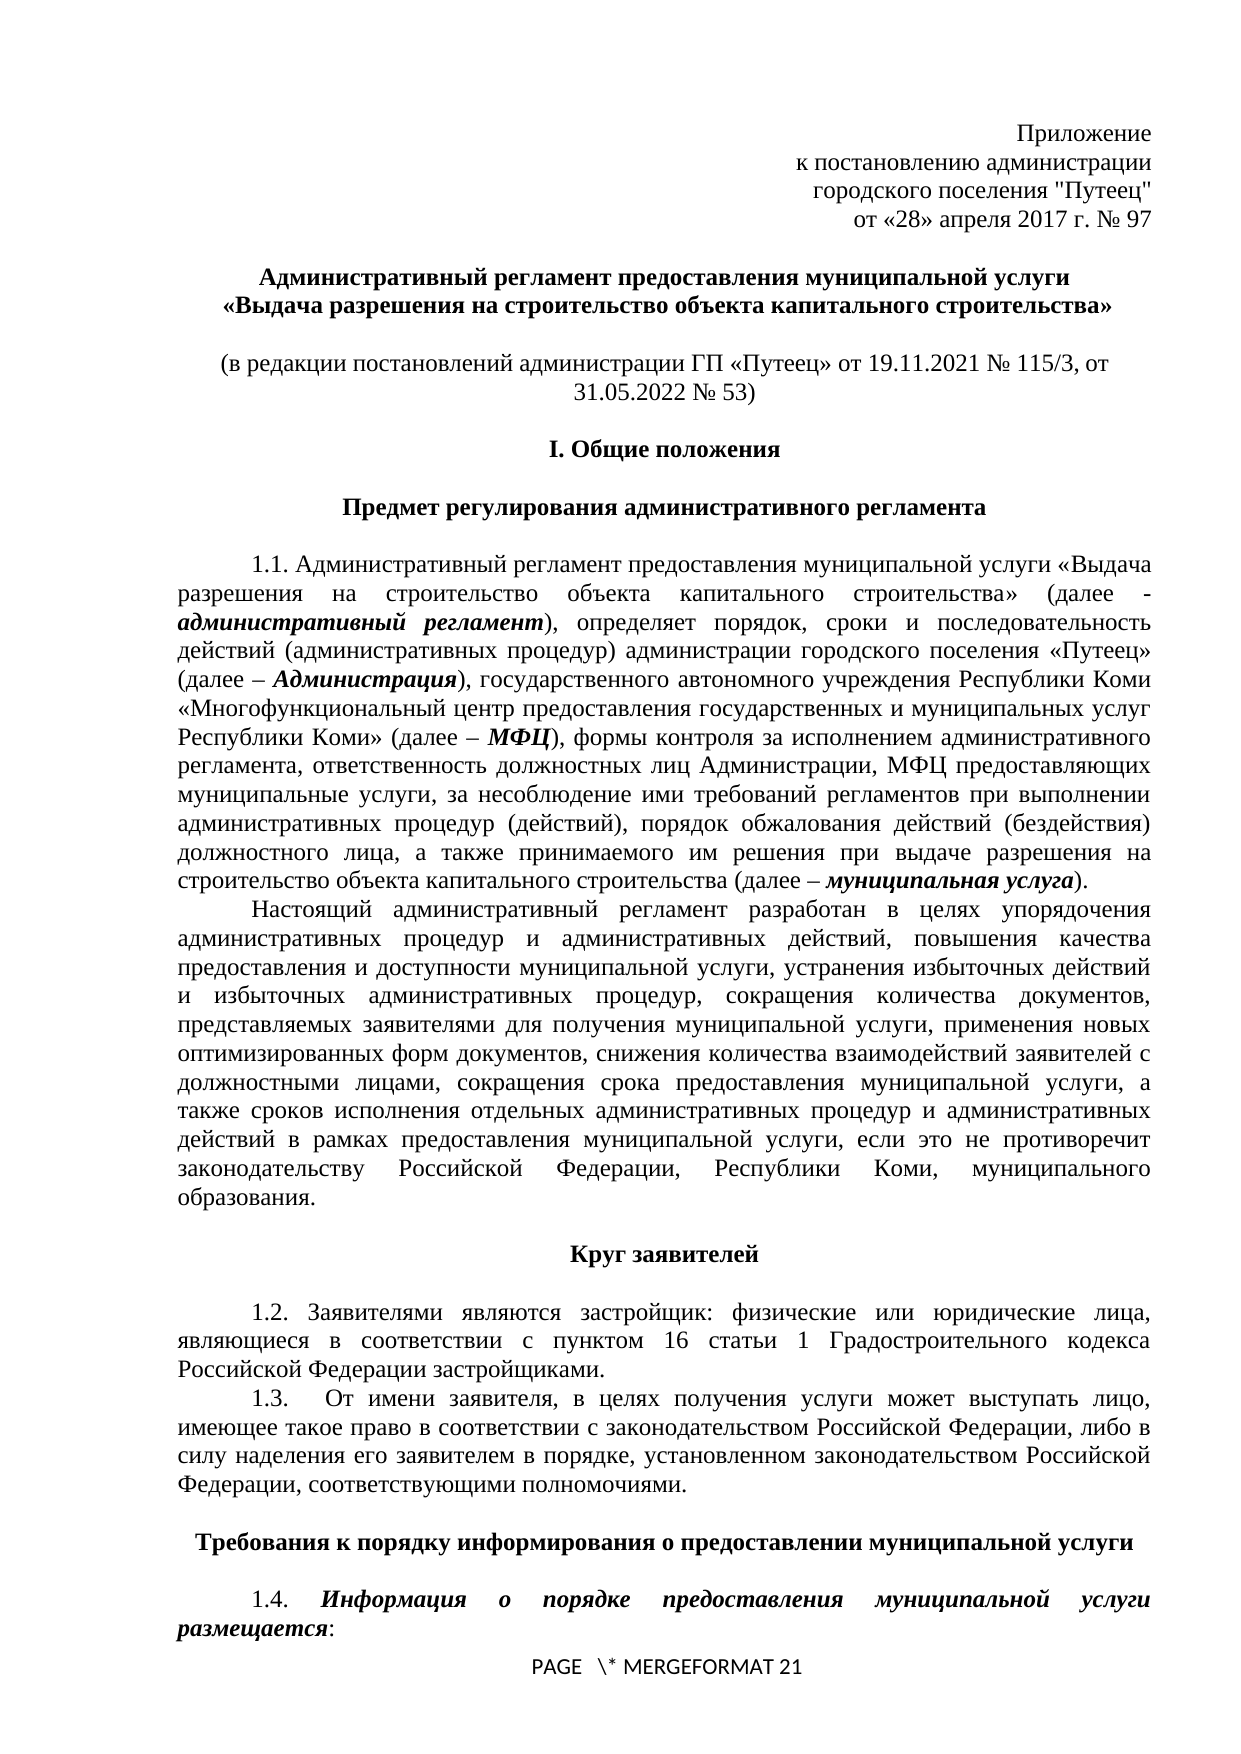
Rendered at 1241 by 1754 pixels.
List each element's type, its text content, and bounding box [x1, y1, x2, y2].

text «Выдача разрешения на строительство объекта капитального строительства» [177, 291, 1152, 319]
text 1.3. От имени заявителя, в целях получения услуги может выступать лицо, имеющее такое право в соответствии с законодательством Российской Федерации, либо в силу наделения его заявителем в порядке, установленном законодательством Российской Федерации, соответствующими полномочиями. [177, 1383, 1152, 1498]
text 1.2. Заявителями являются застройщик: физические или юридические лица, являющиеся в соответствии с пунктом 16 статьи 1 Градостроительного кодекса Российской Федерации застройщиками. [177, 1297, 1152, 1383]
text (в редакции постановлений администрации ГП «Путеец» от 19.11.2021 № 115/3, от 31.05.2022 № 53) [177, 348, 1152, 406]
text Требования к порядку информирования о предоставлении муниципальной услуги [177, 1527, 1152, 1556]
text 1.4. Информация о порядке предоставления муниципальной услуги размещается: [177, 1584, 1152, 1642]
text Административный регламент предоставления муниципальной услуги [177, 262, 1152, 291]
text 1.1. Административный регламент предоставления муниципальной услуги «Выдача разрешения на строительство объекта капитального строительства» (далее - административный регламент), определяет порядок, сроки и последовательность действий (административных процедур) администрации городского поселения «Путеец» (далее – Администрация), государственного автономного учреждения Республики Коми «Многофункциональный центр предоставления государственных и муниципальных услуг Республики Коми» (далее – МФЦ), формы контроля за исполнением административного регламента, ответственность должностных лиц Администрации, МФЦ предоставляющих муниципальные услуги, за несоблюдение ими требований регламентов при выполнении административных процедур (действий), порядок обжалования действий (бездействия) должностного лица, а также принимаемого им решения при выдаче разрешения на строительство объекта капитального строительства (далее – муниципальная услуга). [177, 549, 1152, 894]
text Настоящий административный регламент разработан в целях упорядочения административных процедур и административных действий, повышения качества предоставления и доступности муниципальной услуги, устранения избыточных действий и избыточных административных процедур, сокращения количества документов, представляемых заявителями для получения муниципальной услуги, применения новых оптимизированных форм документов, снижения количества взаимодействий заявителей с должностными лицами, сокращения срока предоставления муниципальной услуги, а также сроков исполнения отдельных административных процедур и административных действий в рамках предоставления муниципальной услуги, если это не противоречит законодательству Российской Федерации, Республики Коми, муниципального образования. [177, 894, 1152, 1211]
title Приложение [177, 118, 1152, 147]
title к постановлению администрации [177, 147, 1152, 176]
text Предмет регулирования административного регламента [177, 492, 1152, 521]
text от «28» апреля 2017 г. № 97 [177, 204, 1152, 233]
title городского поселения "Путеец" [177, 176, 1152, 204]
text I. Общие положения [177, 434, 1152, 463]
text Круг заявителей [177, 1239, 1152, 1268]
